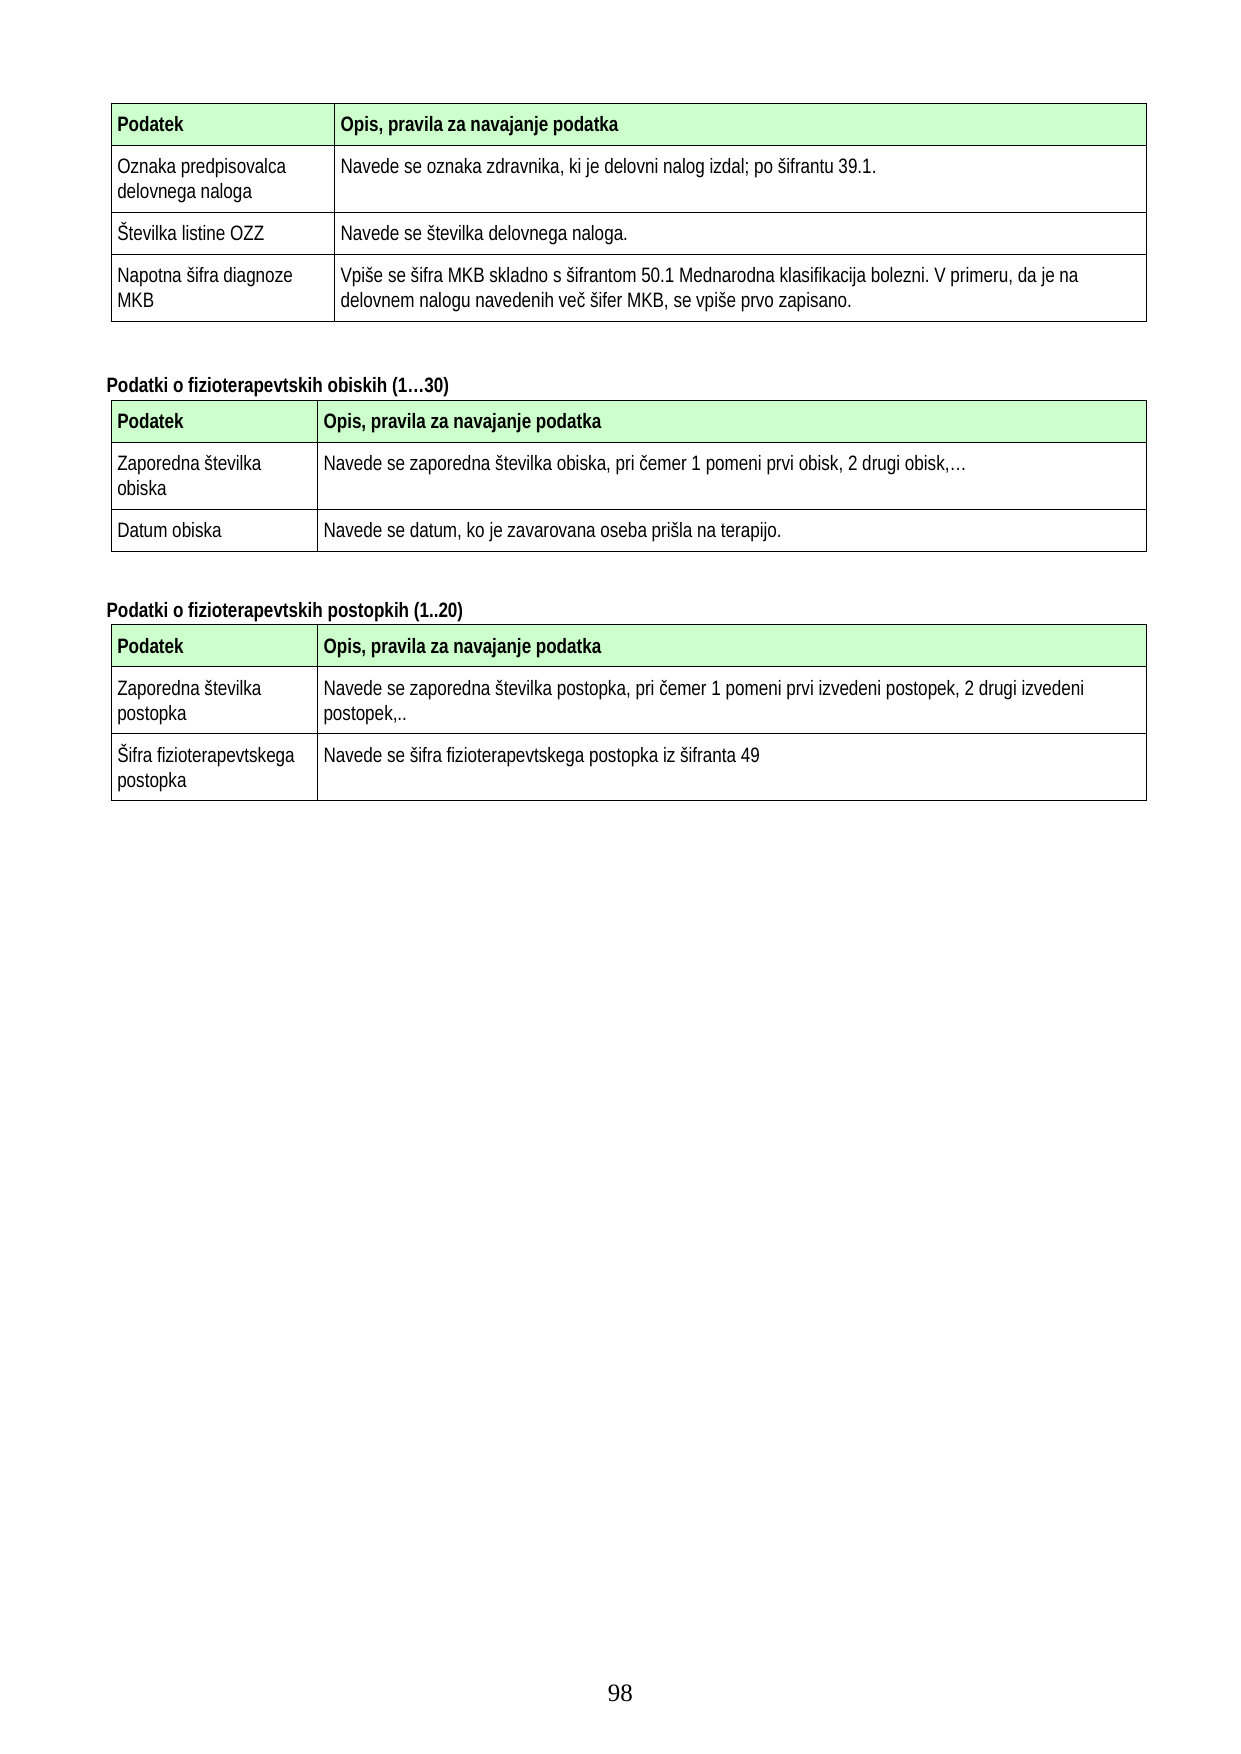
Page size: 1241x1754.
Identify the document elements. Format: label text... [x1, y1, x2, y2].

table_cell Navede se zaporedna številka obiska, pri čemer 1 pomeni prvi obisk, 2 drugi obisk,… [318, 443, 1146, 509]
table_cell Navede se številka delovnega naloga. [335, 213, 1146, 254]
table_header Podatek [112, 401, 317, 442]
table_cell Datum obiska [112, 510, 317, 551]
text Podatki o fizioterapevtskih postopkih (1..20) [106, 598, 1134, 622]
table_cell Številka listine OZZ [112, 213, 334, 254]
table_cell Vpiše se šifra MKB skladno s šifrantom 50.1 Mednarodna klasifikacija bolezni. V primeru, da je na delovnem nalogu navedenih več šifer MKB, se vpiše prvo zapisano. [335, 255, 1146, 321]
table_cell Navede se oznaka zdravnika, ki je delovni nalog izdal; po šifrantu 39.1. [335, 146, 1146, 212]
table_cell Navede se datum, ko je zavarovana oseba prišla na terapijo. [318, 510, 1146, 551]
table_cell Navede se zaporedna številka postopka, pri čemer 1 pomeni prvi izvedeni postopek, 2 drugi izvedeni postopek,.. [318, 667, 1146, 733]
table_cell Zaporedna številka obiska [112, 443, 317, 509]
table_cell Oznaka predpisovalca delovnega naloga [112, 146, 334, 212]
table_header Opis, pravila za navajanje podatka [335, 104, 1146, 145]
text Podatki o fizioterapevtskih obiskih (1…30) [106, 373, 1134, 397]
table_cell Navede se šifra fizioterapevtskega postopka iz šifranta 49 [318, 734, 1146, 800]
table_header Podatek [112, 104, 334, 145]
table_header Podatek [112, 625, 317, 666]
table_cell Šifra fizioterapevtskega postopka [112, 734, 317, 800]
table_header Opis, pravila za navajanje podatka [318, 401, 1146, 442]
table_cell Zaporedna številka postopka [112, 667, 317, 733]
table_cell Napotna šifra diagnoze MKB [112, 255, 334, 321]
table_header Opis, pravila za navajanje podatka [318, 625, 1146, 666]
